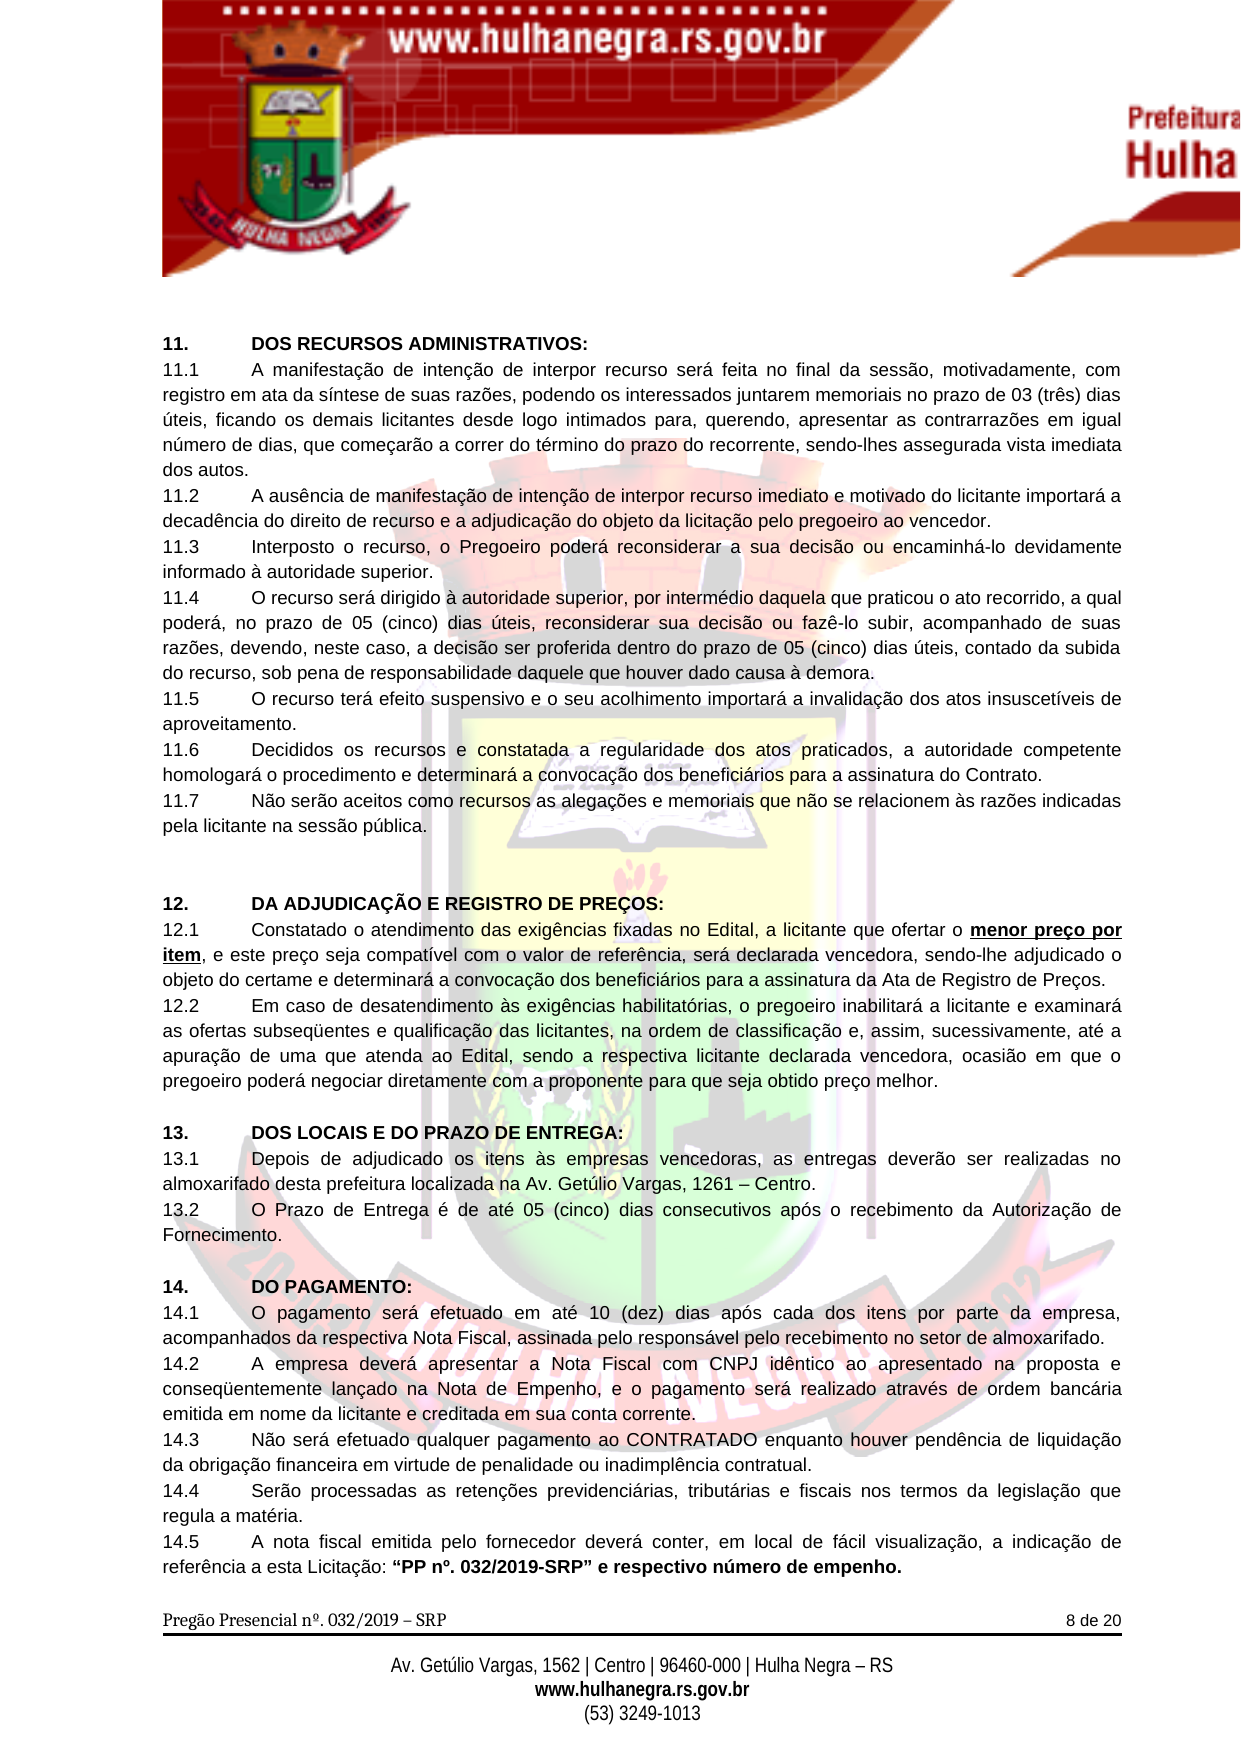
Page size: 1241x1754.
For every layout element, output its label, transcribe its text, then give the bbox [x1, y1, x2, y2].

text 11.4 O recurso será dirigido à autoridade superior, por intermédio daquela que praticou o ato recorrido, a qual poderá, no prazo de 05 (cinco) dias úteis, reconsiderar sua decisão ou fazê-lo subir, acompanhado de suas razões, devendo, neste caso, a decisão ser proferida dentro do prazo de 05 (cinco) dias úteis, contado da subida do recurso, sob pena de responsabilidade daquele que houver dado causa à demora. [162, 583, 1122, 683]
text 11.6 Decididos os recursos e constatada a regularidade dos atos praticados, a autoridade competente homologará o procedimento e determinará a convocação dos beneficiários para a assinatura do Contrato. [162, 735, 1122, 785]
text 13.2 O Prazo de Entrega é de até 05 (cinco) dias consecutivos após o recebimento da Autorização de Fornecimento. [162, 1196, 1122, 1246]
text 12.1 Constatado o atendimento das exigências fixadas no Edital, a licitante que ofertar o menor preço por item, e este preço seja compatível com o valor de referência, será declarada vencedora, sendo-lhe adjudicado o objeto do certame e determinará a convocação dos beneficiários para a assinatura da Ata de Registro de Preços. [162, 915, 1122, 990]
text 14.1 O pagamento será efetuado em até 10 (dez) dias após cada dos itens por parte da empresa, acompanhados da respectiva Nota Fiscal, assinada pelo responsável pelo recebimento no setor de almoxarifado. [162, 1299, 1122, 1349]
text 13. DOS LOCAIS E DO PRAZO DE ENTREGA: [162, 1118, 1122, 1143]
text 12.2 Em caso de desatendimento às exigências habilitatórias, o pregoeiro inabilitará a licitante e examinará as ofertas subseqüentes e qualificação das licitantes, na ordem de classificação e, assim, sucessivamente, até a apuração de uma que atenda ao Edital, sendo a respectiva licitante declarada vencedora, ocasião em que o pregoeiro poderá negociar diretamente com a proponente para que seja obtido preço melhor. [162, 991, 1122, 1091]
text 14.3 Não será efetuado qualquer pagamento ao CONTRATADO enquanto houver pendência de liquidação da obrigação financeira em virtude de penalidade ou inadimplência contratual. [162, 1426, 1122, 1476]
text 11. DOS RECURSOS ADMINISTRATIVOS: [162, 329, 1122, 354]
text 13.1 Depois de adjudicado os itens às empresas vencedoras, as entregas deverão ser realizadas no almoxarifado desta prefeitura localizada na Av. Getúlio Vargas, 1261 – Centro. [162, 1144, 1122, 1194]
text 14.4 Serão processadas as retenções previdenciárias, tributárias e fiscais nos termos da legislação que regula a matéria. [162, 1477, 1122, 1527]
text 11.5 O recurso terá efeito suspensivo e o seu acolhimento importará a invalidação dos atos insuscetíveis de aproveitamento. [162, 684, 1122, 734]
text 11.1 A manifestação de intenção de interpor recurso será feita no final da sessão, motivadamente, com registro em ata da síntese de suas razões, podendo os interessados juntarem memoriais no prazo de 03 (três) dias úteis, ficando os demais licitantes desde logo intimados para, querendo, apresentar as contrarrazões em igual número de dias, que começarão a correr do término do prazo do recorrente, sendo-lhes assegurada vista imediata dos autos. [162, 355, 1122, 480]
text 14.5 A nota fiscal emitida pelo fornecedor deverá conter, em local de fácil visualização, a indicação de referência a esta Licitação: “PP nº. 032/2019-SRP” e respectivo número de empenho. [162, 1528, 1122, 1578]
text 11.3 Interposto o recurso, o Pregoeiro poderá reconsiderar a sua decisão ou encaminhá-lo devidamente informado à autoridade superior. [162, 532, 1122, 582]
text 12. DA ADJUDICAÇÃO E REGISTRO DE PREÇOS: [162, 889, 1122, 914]
text 11.2 A ausência de manifestação de intenção de interpor recurso imediato e motivado do licitante importará a decadência do direito de recurso e a adjudicação do objeto da licitação pelo pregoeiro ao vencedor. [162, 481, 1122, 531]
text 11.7 Não serão aceitos como recursos as alegações e memoriais que não se relacionem às razões indicadas pela licitante na sessão pública. [162, 786, 1122, 836]
text 14. DO PAGAMENTO: [162, 1273, 1122, 1298]
text 14.2 A empresa deverá apresentar a Nota Fiscal com CNPJ idêntico ao apresentado na proposta e conseqüentemente lançado na Nota de Empenho, e o pagamento será realizado através de ordem bancária emitida em nome da licitante e creditada em sua conta corrente. [162, 1350, 1122, 1425]
picture [162, 0, 1241, 277]
